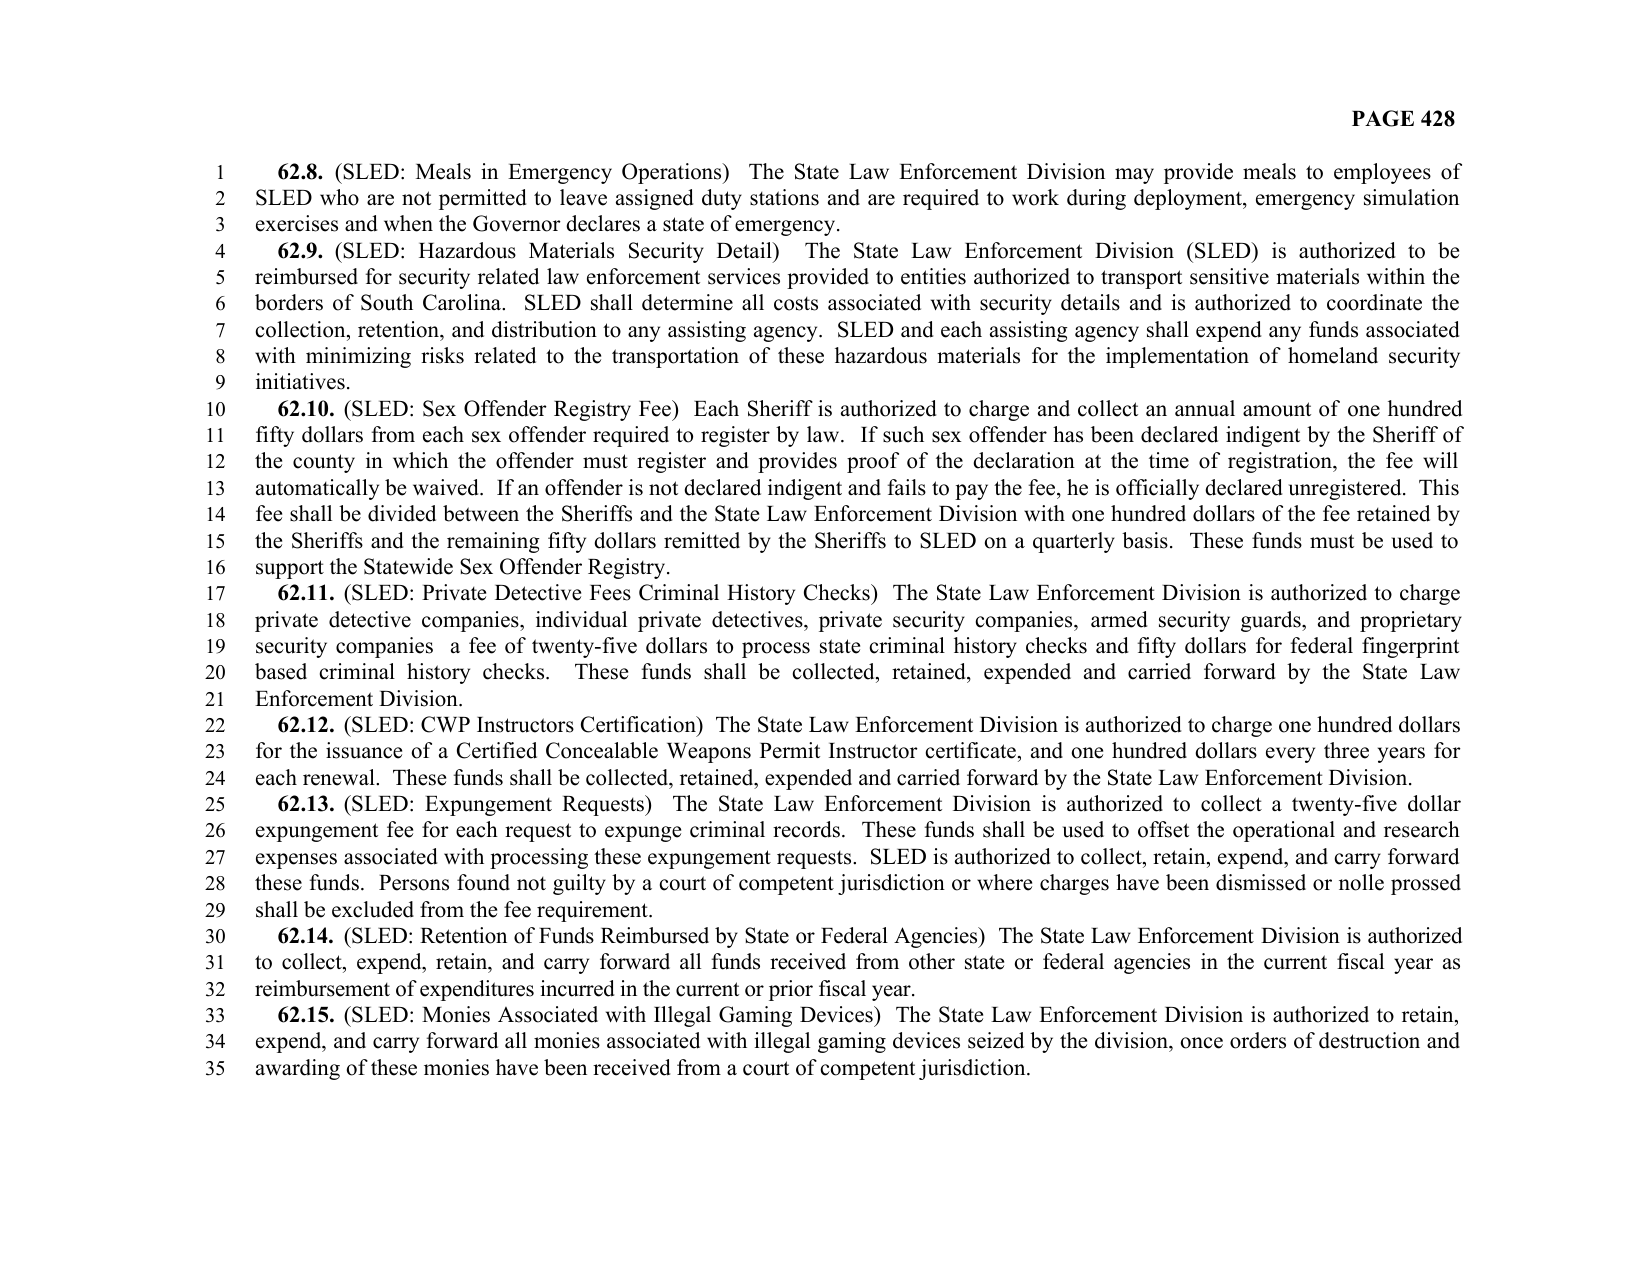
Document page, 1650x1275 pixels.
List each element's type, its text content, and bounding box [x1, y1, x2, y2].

text 62.10. (SLED: Sex Offender Registry Fee) Each Sheriff is authorized to charge and collect an annual amount of one hundred fifty dollars from each sex offender required to register by law. If such sex offender has been declared indigent by the Sheriff of the county in which the offender must register and provides proof of the declaration at the time of registration, the fee will automatically be waived. If an offender is not declared indigent and fails to pay the fee, he is officially declared unregistered. This fee shall be divided between the Sheriffs and the State Law Enforcement Division with one hundred dollars of the fee retained by the Sheriffs and the remaining fifty dollars remitted by the Sheriffs to SLED on a quarterly basis. These funds must be used to support the Statewide Sex Offender Registry. [255, 395, 1462, 579]
text 62.12. (SLED: CWP Instructors Certification) The State Law Enforcement Division is authorized to charge one hundred dollars for the issuance of a Certified Concealable Weapons Permit Instructor certificate, and one hundred dollars every three years for each renewal. These funds shall be collected, retained, expended and carried forward by the State Law Enforcement Division. [255, 711, 1462, 790]
text 62.11. (SLED: Private Detective Fees Criminal History Checks) The State Law Enforcement Division is authorized to charge private detective companies, individual private detectives, private security companies, armed security guards, and proprietary security companies a fee of twenty-five dollars to process state criminal history checks and fifty dollars for federal fingerprint based criminal history checks. These funds shall be collected, retained, expended and carried forward by the State Law Enforcement Division. [255, 579, 1462, 711]
text 62.14. (SLED: Retention of Funds Reimbursed by State or Federal Agencies) The State Law Enforcement Division is authorized to collect, expend, retain, and carry forward all funds received from other state or federal agencies in the current fiscal year as reimbursement of expenditures incurred in the current or prior fiscal year. [255, 922, 1462, 1001]
text 62.8. (SLED: Meals in Emergency Operations) The State Law Enforcement Division may provide meals to employees of SLED who are not permitted to leave assigned duty stations and are required to work during deployment, emergency simulation exercises and when the Governor declares a state of emergency. [255, 158, 1462, 237]
text 62.15. (SLED: Monies Associated with Illegal Gaming Devices) The State Law Enforcement Division is authorized to retain, expend, and carry forward all monies associated with illegal gaming devices seized by the division, once orders of destruction and awarding of these monies have been received from a court of competent jurisdiction. [255, 1001, 1462, 1080]
text 62.9. (SLED: Hazardous Materials Security Detail) The State Law Enforcement Division (SLED) is authorized to be reimbursed for security related law enforcement services provided to entities authorized to transport sensitive materials within the borders of South Carolina. SLED shall determine all costs associated with security details and is authorized to coordinate the collection, retention, and distribution to any assisting agency. SLED and each assisting agency shall expend any funds associated with minimizing risks related to the transportation of these hazardous materials for the implementation of homeland security initiatives. [255, 237, 1462, 395]
text 62.13. (SLED: Expungement Requests) The State Law Enforcement Division is authorized to collect a twenty-five dollar expungement fee for each request to expunge criminal records. These funds shall be used to offset the operational and research expenses associated with processing these expungement requests. SLED is authorized to collect, retain, expend, and carry forward these funds. Persons found not guilty by a court of competent jurisdiction or where charges have been dismissed or nolle prossed shall be excluded from the fee requirement. [255, 790, 1462, 922]
